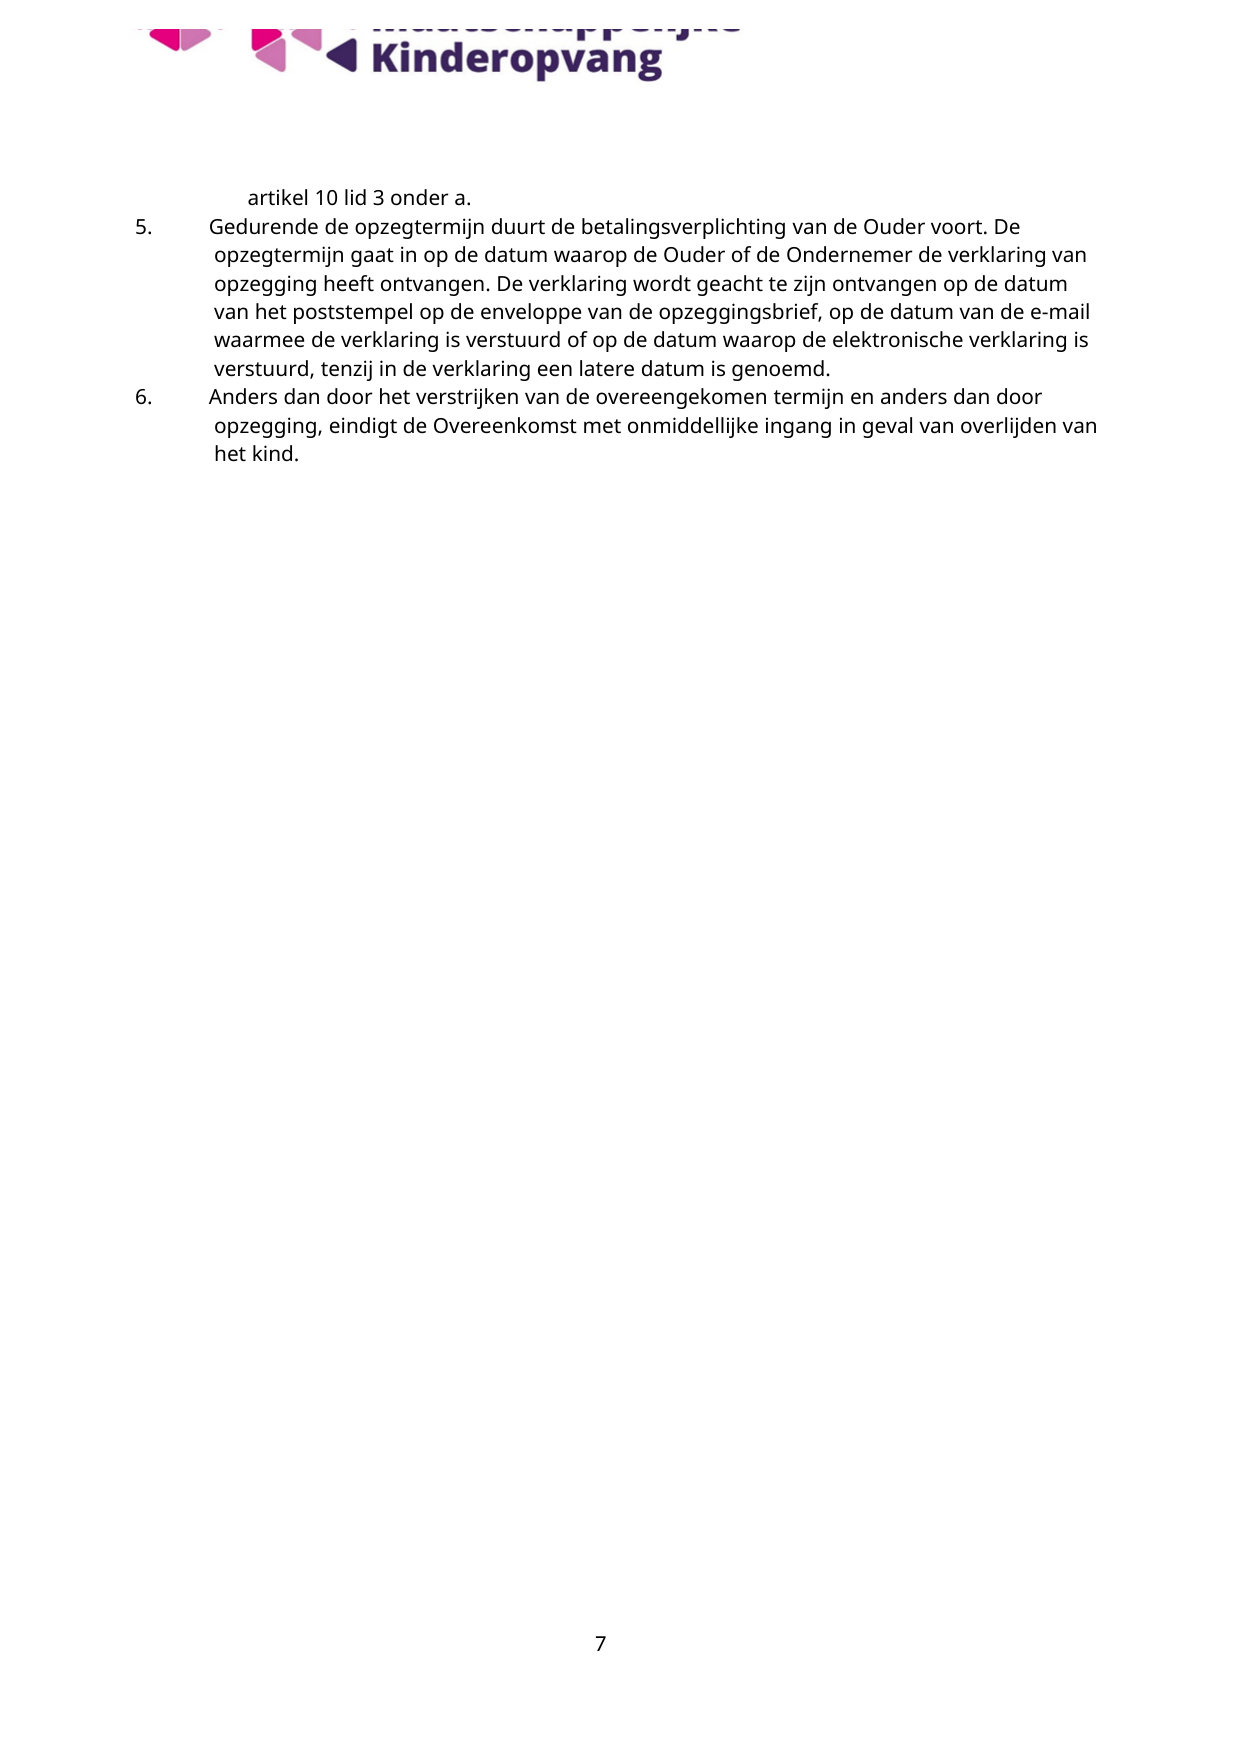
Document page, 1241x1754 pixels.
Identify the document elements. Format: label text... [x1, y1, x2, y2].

picture [95, 29, 770, 97]
list Anders dan door het verstrijken van de overeengekomen termijn en anders dan door opzegging, eindigt de Overeenkomst met onmiddellijke ingang in geval van overlijden van het kind. [135, 382, 1107, 468]
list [210, 183, 1107, 212]
list Gedurende de opzegtermijn duurt de betalingsverplichting van de Ouder voort. De opzegtermijn gaat in op de datum waarop de Ouder of de Ondernemer de verklaring van opzegging heeft ontvangen. De verklaring wordt geacht te zijn ontvangen op de datum van het poststempel op de enveloppe van de opzeggingsbrief, op de datum van de e-mail waarmee de verklaring is verstuurd of op de datum waarop de elektronische verklaring is verstuurd, tenzij in de verklaring een latere datum is genoemd. [135, 212, 1107, 382]
